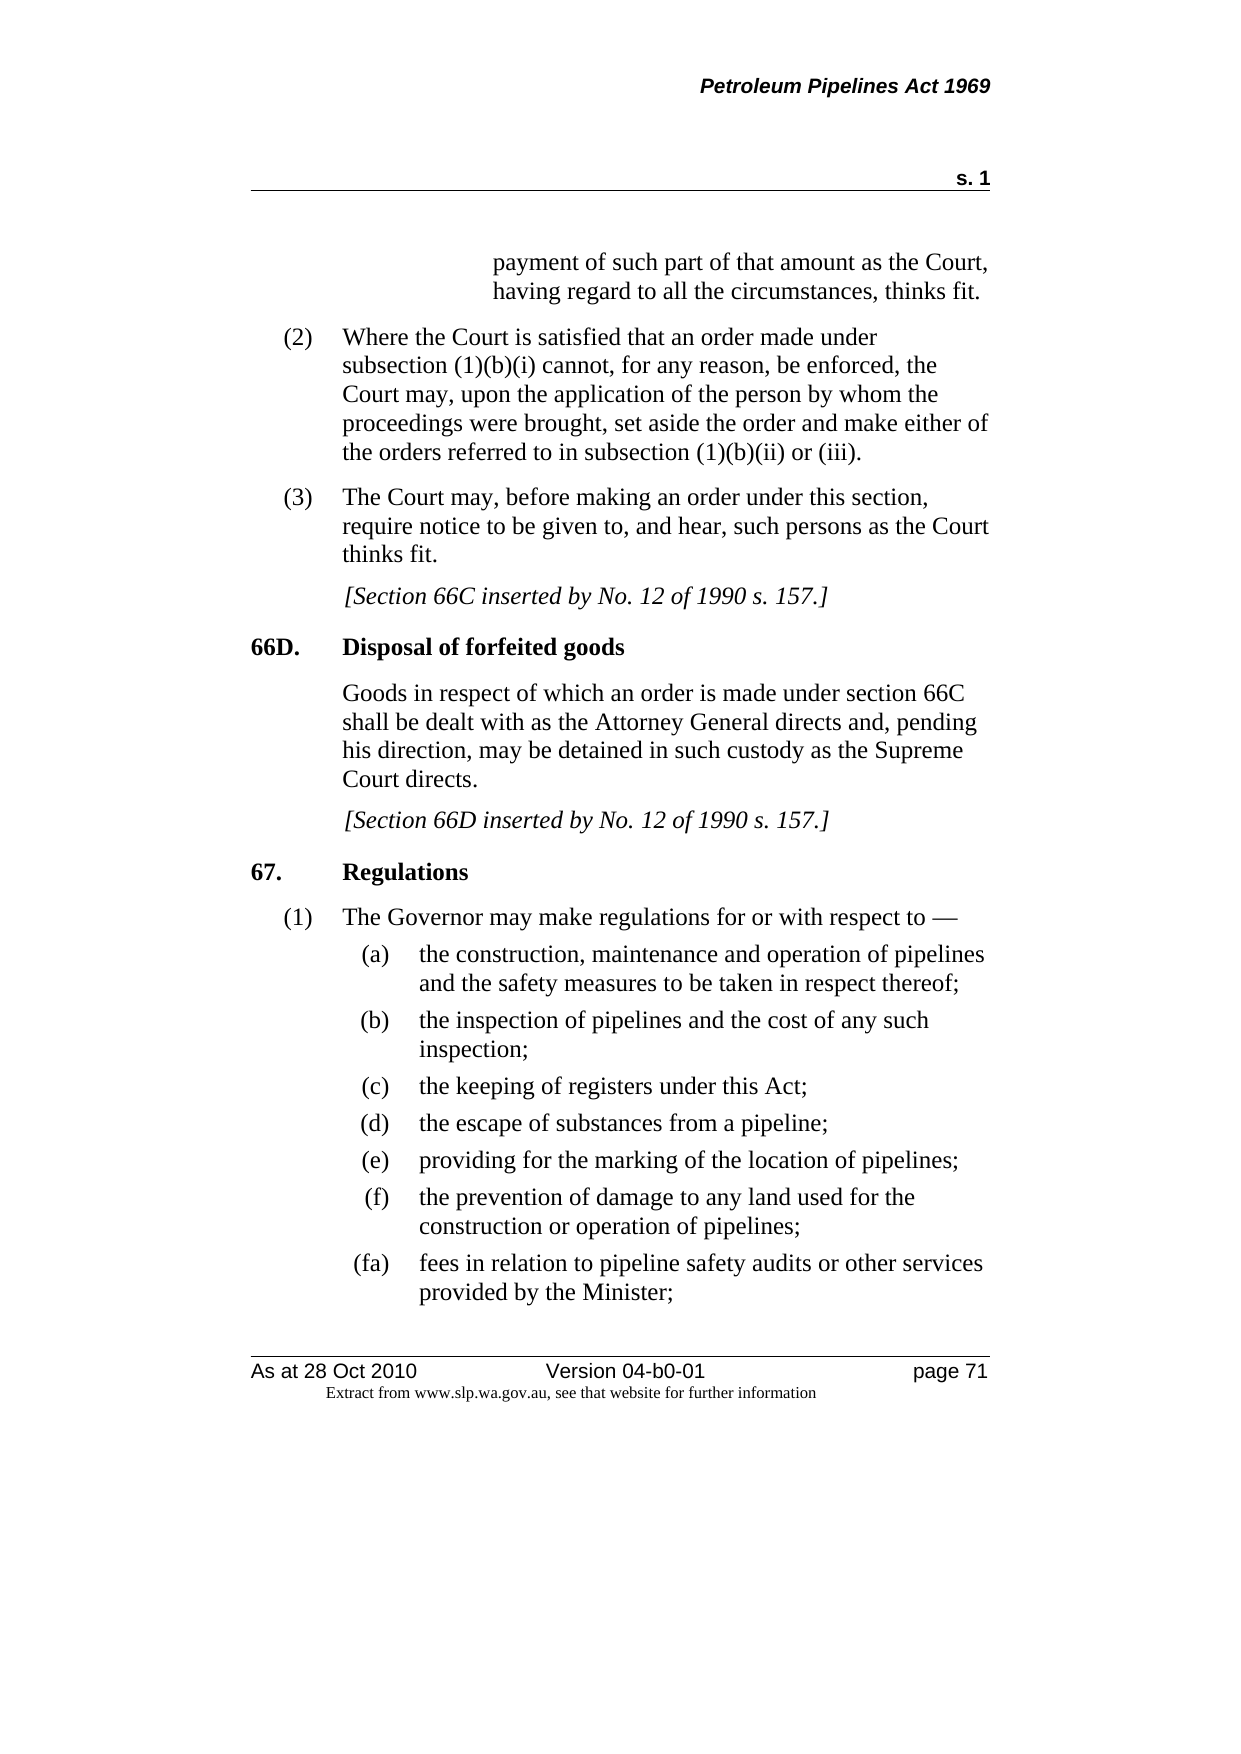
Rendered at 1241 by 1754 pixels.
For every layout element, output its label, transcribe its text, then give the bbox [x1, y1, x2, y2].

subtitle 67. Regulations [251, 857, 990, 886]
text (f) the prevention of damage to any land used for the construction or operation of pipelines; [251, 1182, 990, 1240]
text (fa) fees in relation to pipeline safety audits or other services provided by the Minister; [251, 1248, 990, 1306]
text (2) Where the Court is satisfied that an order made under subsection (1)(b)(i) cannot, for any reason, be enforced, the Court may, upon the application of the person by whom the proceedings were brought, set aside the order and make either of the orders referred to in subsection (1)(b)(ii) or (iii). [251, 322, 990, 465]
text (e) providing for the marking of the location of pipelines; [251, 1145, 990, 1174]
text [Section 66C inserted by No. 12 of 1990 s. 157.] [251, 581, 990, 609]
text (c) the keeping of registers under this Act; [251, 1071, 990, 1100]
text (a) the construction, maintenance and operation of pipelines and the safety measures to be taken in respect thereof; [251, 939, 990, 997]
text (3) The Court may, before making an order under this section, require notice to be given to, and hear, such persons as the Court thinks fit. [251, 482, 990, 568]
text (1) The Governor may make regulations for or with respect to — [251, 902, 990, 931]
text Goods in respect of which an order is made under section 66C shall be dealt with as the Attorney General directs and, pending his direction, may be detained in such custody as the Supreme Court directs. [251, 678, 990, 793]
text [251, 247, 990, 305]
text (d) the escape of substances from a pipeline; [251, 1108, 990, 1137]
text (b) the inspection of pipelines and the cost of any such inspection; [251, 1005, 990, 1063]
text [Section 66D inserted by No. 12 of 1990 s. 157.] [251, 805, 990, 834]
subtitle 66D. Disposal of forfeited goods [251, 632, 990, 661]
